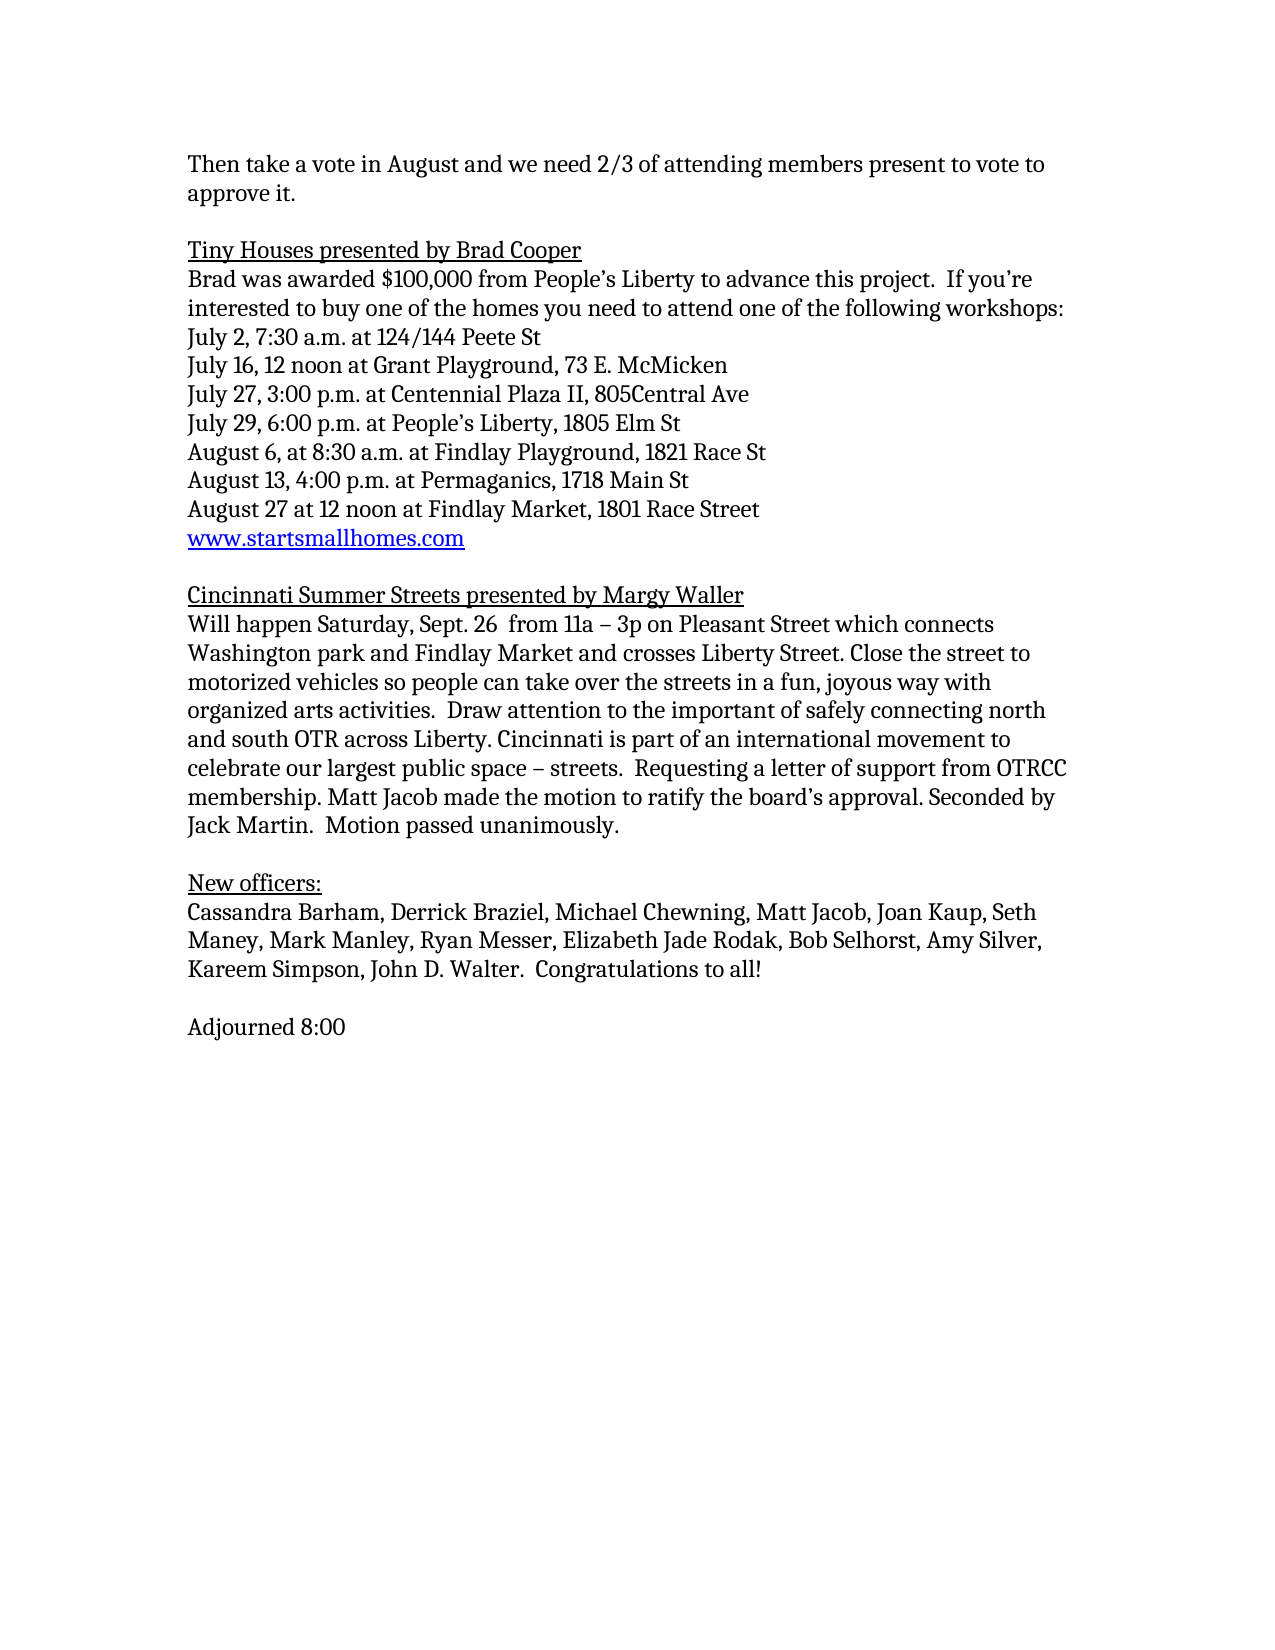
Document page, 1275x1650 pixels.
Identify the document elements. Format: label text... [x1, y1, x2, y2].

text August 13, 4:00 p.m. at Permaganics, 1718 Main St [187, 466, 1087, 495]
text Adjourned 8:00 [187, 1012, 1087, 1041]
text July 16, 12 noon at Grant Playground, 73 E. McMicken [187, 351, 1087, 380]
text Brad was awarded $100,000 from People’s Liberty to advance this project. If you’re interested to buy one of the homes you need to attend one of the following workshops: [187, 265, 1087, 322]
text Will happen Saturday, Sept. 26 from 11a – 3p on Pleasant Street which connects Washington park and Findlay Market and crosses Liberty Street. Close the street to motorized vehicles so people can take over the streets in a fun, joyous way with organized arts activities. Draw attention to the important of safely connecting north and south OTR across Liberty. Cincinnati is part of an international movement to celebrate our largest public space – streets. Requesting a letter of support from OTRCC membership. Matt Jacob made the motion to ratify the board’s approval. Seconded by Jack Martin. Motion passed unanimously. [187, 610, 1087, 840]
text New officers: [187, 869, 1087, 897]
text www.startsmallhomes.com [187, 524, 1087, 552]
text August 27 at 12 noon at Findlay Market, 1801 Race Street [187, 495, 1087, 524]
text July 29, 6:00 p.m. at People’s Liberty, 1805 Elm St [187, 409, 1087, 437]
text August 6, at 8:30 a.m. at Findlay Playground, 1821 Race St [187, 437, 1087, 466]
text July 2, 7:30 a.m. at 124/144 Peete St [187, 322, 1087, 351]
text Cincinnati Summer Streets presented by Margy Waller [187, 581, 1087, 610]
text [187, 150, 1087, 207]
text Tiny Houses presented by Brad Cooper [187, 236, 1087, 265]
text Cassandra Barham, Derrick Braziel, Michael Chewning, Matt Jacob, Joan Kaup, Seth Maney, Mark Manley, Ryan Messer, Elizabeth Jade Rodak, Bob Selhorst, Amy Silver, Kareem Simpson, John D. Walter. Congratulations to all! [187, 897, 1087, 984]
text July 27, 3:00 p.m. at Centennial Plaza II, 805Central Ave [187, 380, 1087, 409]
